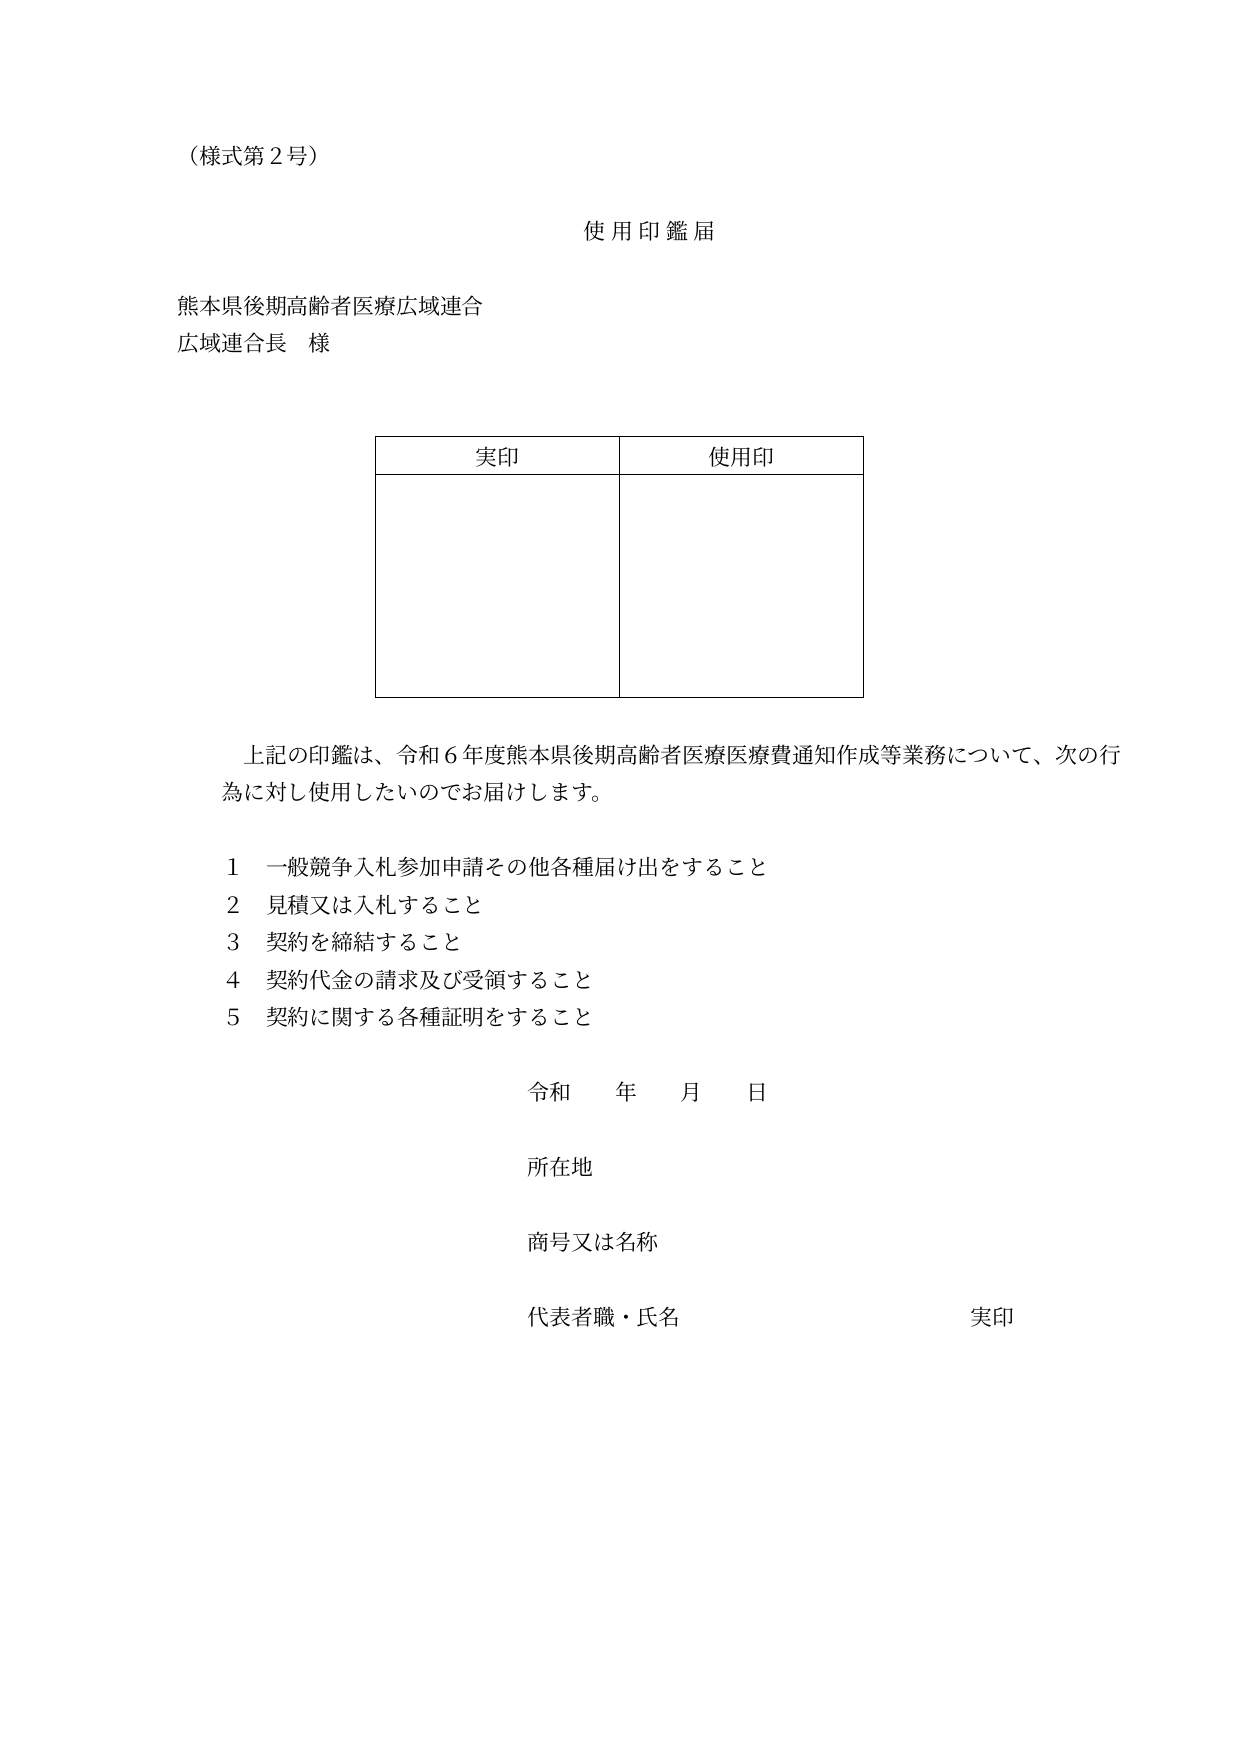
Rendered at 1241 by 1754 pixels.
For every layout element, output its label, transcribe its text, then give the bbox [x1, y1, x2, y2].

text 代表者職・氏名 実印 [527, 1298, 1122, 1335]
text 熊本県後期高齢者医療広域連合 [177, 286, 1122, 323]
text 広域連合長 様 [177, 323, 1122, 361]
list 見積又は入札すること [222, 885, 1122, 923]
text 所在地 [527, 1148, 1122, 1185]
table_cell [620, 475, 863, 697]
text 上記の印鑑は、令和６年度熊本県後期高齢者医療医療費通知作成等業務について、次の行為に対し使用したいのでお届けします。 [221, 735, 1122, 810]
table_header 使用印 [620, 437, 863, 474]
text 使 用 印 鑑 届 [177, 211, 1122, 248]
table_cell [376, 475, 619, 697]
list 契約に関する各種証明をすること [222, 998, 1122, 1035]
list 契約代金の請求及び受領すること [222, 960, 1122, 998]
list 契約を締結すること [222, 923, 1122, 960]
table_header 実印 [376, 437, 619, 474]
text 令和 年 月 日 [221, 1073, 1122, 1110]
text 商号又は名称 [527, 1223, 1122, 1260]
text （様式第２号） [177, 136, 1122, 173]
list 一般競争入札参加申請その他各種届け出をすること [222, 848, 1122, 885]
